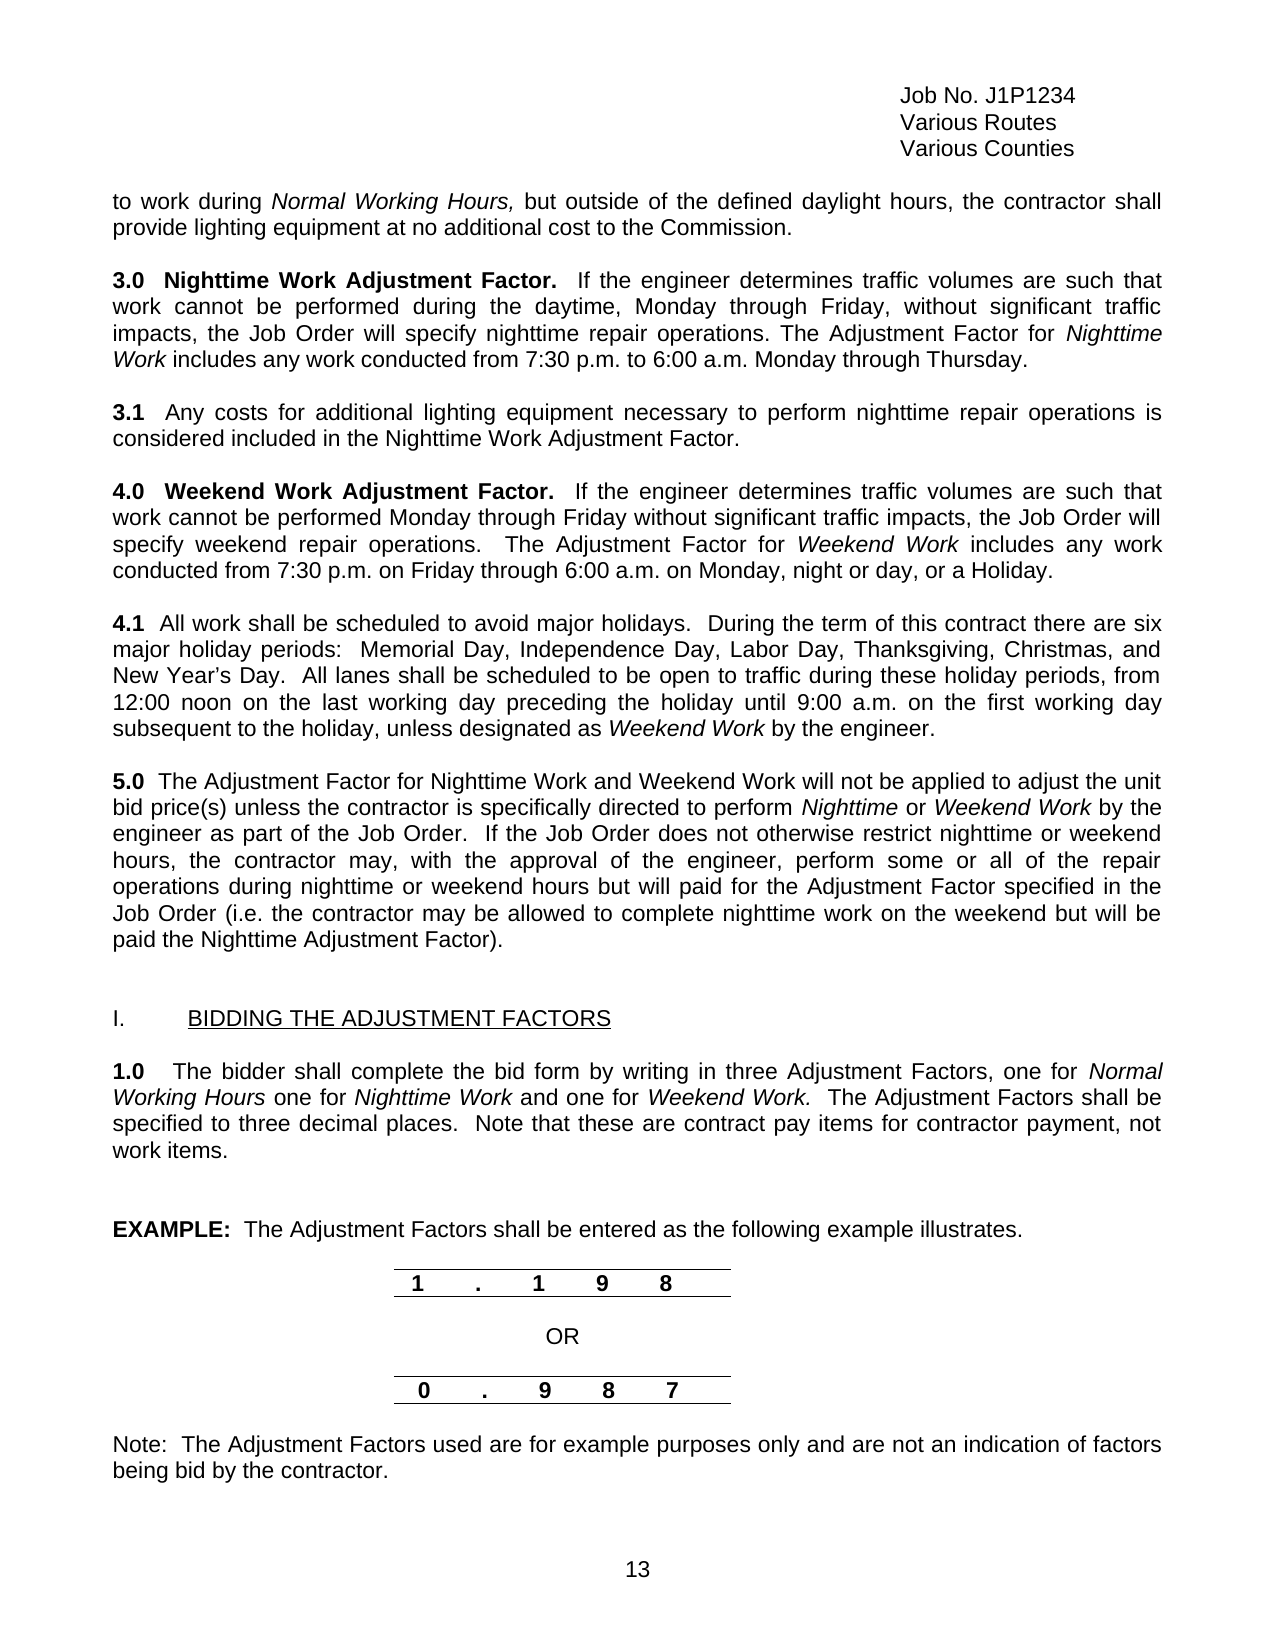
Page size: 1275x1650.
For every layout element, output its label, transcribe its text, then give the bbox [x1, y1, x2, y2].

text EXAMPLE: The Adjustment Factors shall be entered as the following example illustrates. [112, 1216, 1162, 1242]
table_header 1 . 1 9 8 [394, 1270, 731, 1296]
text Note: The Adjustment Factors used are for example purposes only and are not an indication of factors being bid by the contractor. [112, 1431, 1162, 1483]
table_cell OR [394, 1297, 731, 1376]
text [112, 188, 1162, 241]
text 5.0 The Adjustment Factor for Nighttime Work and Weekend Work will not be applied to adjust the unit bid price(s) unless the contractor is specifically directed to perform Nighttime or Weekend Work by the engineer as part of the Job Order. If the Job Order does not otherwise restrict nighttime or weekend hours, the contractor may, with the approval of the engineer, perform some or all of the repair operations during nighttime or weekend hours but will paid for the Adjustment Factor specified in the Job Order (i.e. the contractor may be allowed to complete nighttime work on the weekend but will be paid the Nighttime Adjustment Factor). [112, 768, 1162, 952]
text 1.0 The bidder shall complete the bid form by writing in three Adjustment Factors, one for Normal Working Hours one for Nighttime Work and one for Weekend Work. The Adjustment Factors shall be specified to three decimal places. Note that these are contract pay items for contractor payment, not work items. [112, 1058, 1162, 1163]
text 4.0 Weekend Work Adjustment Factor. If the engineer determines traffic volumes are such that work cannot be performed Monday through Friday without significant traffic impacts, the Job Order will specify weekend repair operations. The Adjustment Factor for Weekend Work includes any work conducted from 7:30 p.m. on Friday through 6:00 a.m. on Monday, night or day, or a Holiday. [112, 478, 1162, 583]
table_cell 0 . 9 8 7 [394, 1377, 731, 1403]
text 3.0 Nighttime Work Adjustment Factor. If the engineer determines traffic volumes are such that work cannot be performed during the daytime, Monday through Friday, without significant traffic impacts, the Job Order will specify nighttime repair operations. The Adjustment Factor for Nighttime Work includes any work conducted from 7:30 p.m. to 6:00 a.m. Monday through Thursday. [112, 267, 1162, 372]
text 4.1 All work shall be scheduled to avoid major holidays. During the term of this contract there are six major holiday periods: Memorial Day, Independence Day, Labor Day, Thanksgiving, Christmas, and New Year’s Day. All lanes shall be scheduled to be open to traffic during these holiday periods, from 12:00 noon on the last working day preceding the holiday until 9:00 a.m. on the first working day subsequent to the holiday, unless designated as Weekend Work by the engineer. [112, 609, 1162, 741]
text I. BIDDING THE ADJUSTMENT FACTORS [112, 1005, 1162, 1031]
text 3.1 Any costs for additional lighting equipment necessary to perform nighttime repair operations is considered included in the Nighttime Work Adjustment Factor. [112, 399, 1162, 451]
